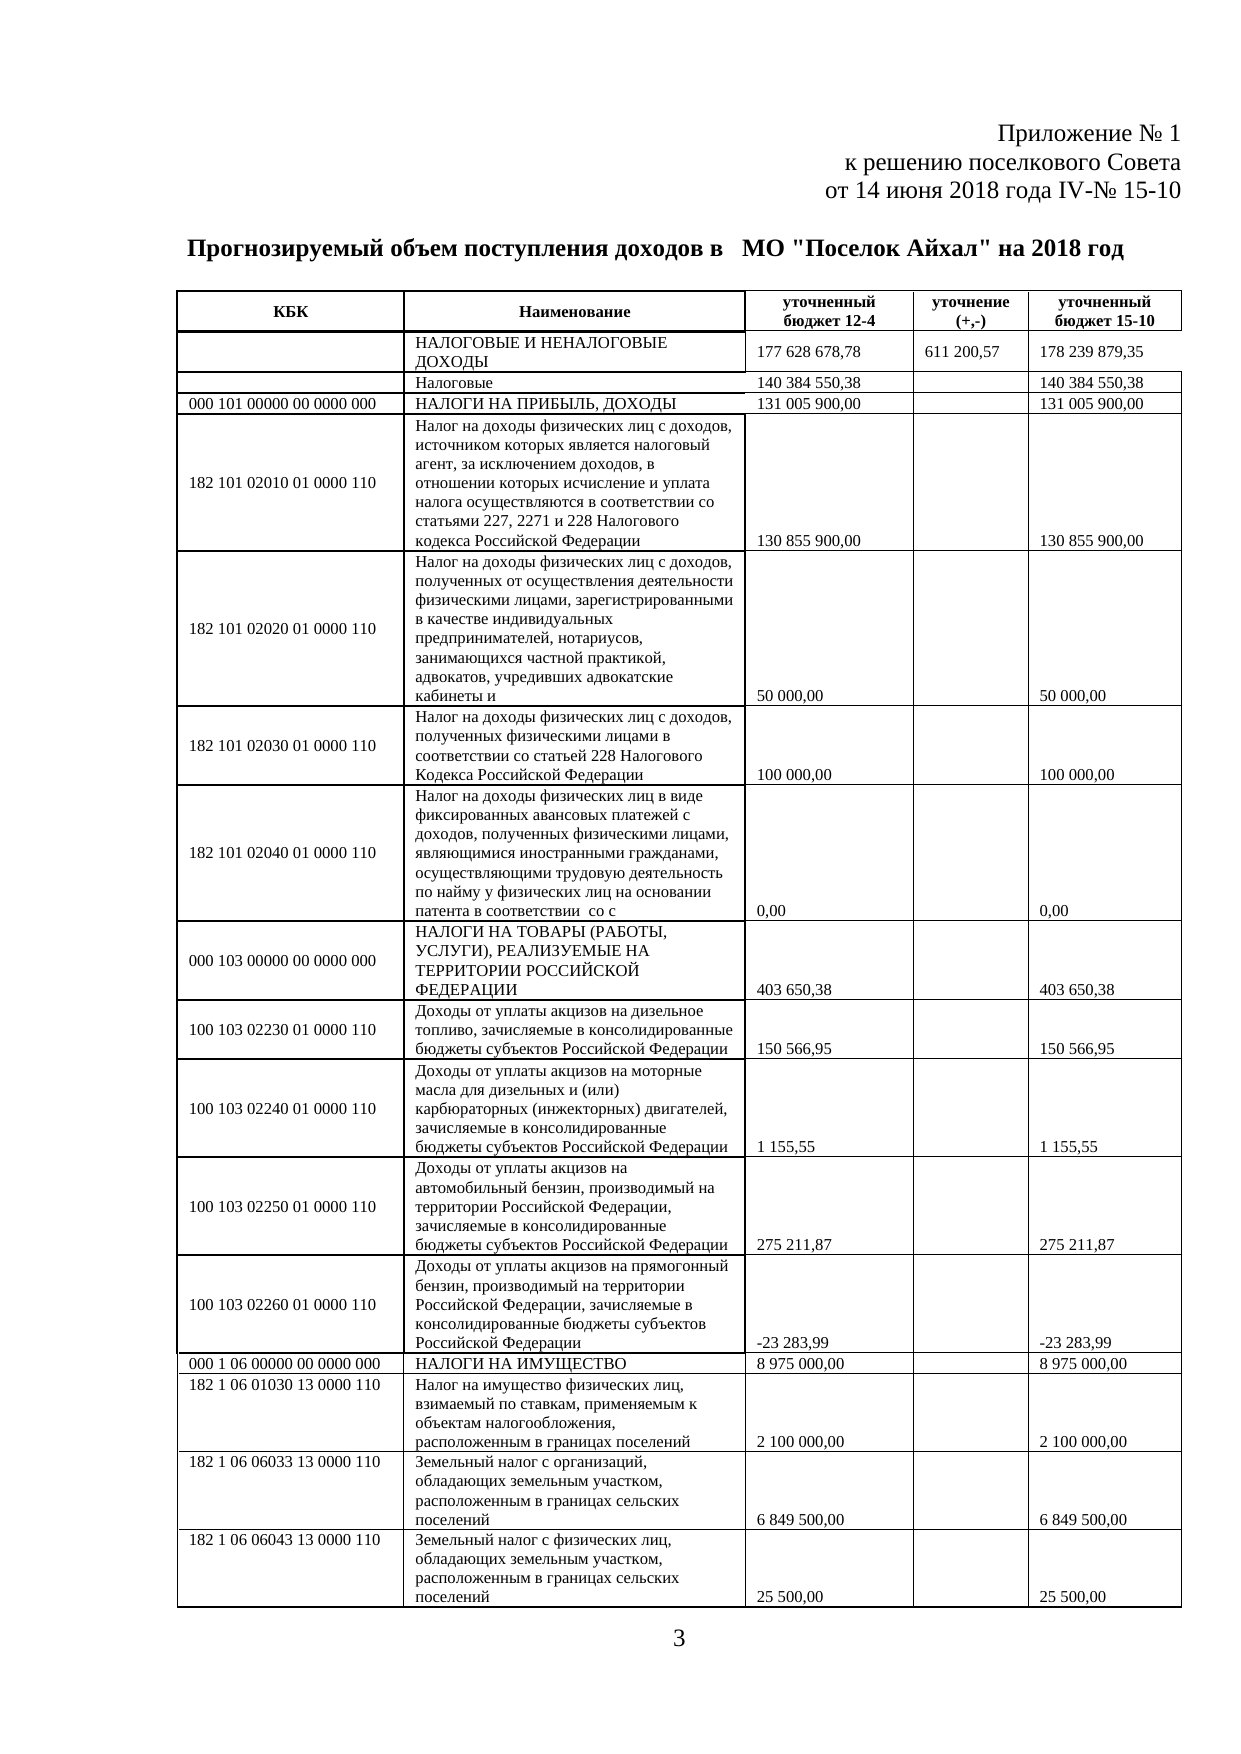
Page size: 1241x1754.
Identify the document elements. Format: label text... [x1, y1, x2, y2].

table_cell 100 000,00 [1029, 706, 1181, 784]
table_header уточненный бюджет 15-10 [1028, 291, 1181, 330]
table_cell 6 849 500,00 [746, 1452, 913, 1529]
table_cell НАЛОГИ НА ИМУЩЕСТВО [404, 1354, 745, 1373]
table_cell 6 849 500,00 [1029, 1452, 1181, 1529]
table_cell [914, 393, 1028, 413]
table_cell 178 239 879,35 [1029, 331, 1181, 371]
table_cell 131 005 900,00 [1029, 393, 1181, 413]
table_cell 000 103 00000 00 0000 000 [178, 922, 403, 999]
table_cell 8 975 000,00 [1029, 1353, 1181, 1373]
table_cell 611 200,57 [914, 331, 1028, 371]
table_cell 50 000,00 [1029, 551, 1181, 705]
table_cell -23 283,99 [1029, 1255, 1181, 1352]
table_cell 182 101 02010 01 0000 110 [178, 415, 403, 549]
table_cell 1 155,55 [746, 1059, 913, 1156]
table_cell Налог на доходы физических лиц с доходов, полученных от осуществления деятельности физическими лицами, зарегистрированными в качестве индивидуальных предпринимателей, нотариусов, занимающихся частной практикой, адвокатов, учредивших адвокатские кабинеты и [405, 552, 744, 705]
table_cell Налог на имущество физических лиц, взимаемый по ставкам, применяемым к объектам налогообложения, расположенным в границах поселений [404, 1374, 745, 1451]
table_cell Доходы от уплаты акцизов на моторные масла для дизельных и (или) карбюраторных (инжекторных) двигателей, зачисляемые в консолидированные бюджеты субъектов Российской Федерации [405, 1060, 744, 1156]
table_cell Доходы от уплаты акцизов на прямогонный бензин, производимый на территории Российской Федерации, зачисляемые в консолидированные бюджеты субъектов Российской Федерации [405, 1256, 744, 1352]
table_cell 2 100 000,00 [1029, 1374, 1181, 1451]
table_cell 130 855 900,00 [746, 414, 913, 549]
table_header уточнение (+,-) [913, 291, 1028, 330]
table_cell 100 103 02250 01 0000 110 [178, 1158, 403, 1254]
table_cell [914, 1157, 1028, 1254]
table_cell 2 100 000,00 [746, 1374, 913, 1451]
table_cell 177 628 678,78 [746, 331, 913, 371]
table_cell 0,00 [746, 785, 913, 920]
table_cell 100 103 02260 01 0000 110 [178, 1256, 403, 1352]
text от 14 июня 2018 года IV-№ 15-10 [177, 176, 1181, 204]
table_cell [914, 1530, 1028, 1606]
table_cell 131 005 900,00 [745, 393, 913, 413]
table_cell [914, 1000, 1028, 1058]
table_cell 182 1 06 06043 13 0000 110 [178, 1530, 403, 1606]
table_cell 25 500,00 [746, 1530, 913, 1606]
table_cell 25 500,00 [1029, 1530, 1181, 1606]
table_cell 100 103 02240 01 0000 110 [178, 1060, 403, 1156]
table_cell 403 650,38 [1029, 921, 1181, 999]
table_cell [178, 373, 403, 392]
table_cell Налоговые [405, 373, 745, 392]
table_cell 1 155,55 [1029, 1059, 1181, 1156]
table_cell 000 101 00000 00 0000 000 [178, 394, 403, 413]
table_cell 275 211,87 [1029, 1157, 1181, 1254]
table_cell [914, 1353, 1028, 1373]
table_cell 150 566,95 [1029, 1000, 1181, 1058]
table_cell НАЛОГИ НА ТОВАРЫ (РАБОТЫ, УСЛУГИ), РЕАЛИЗУЕМЫЕ НА ТЕРРИТОРИИ РОССИЙСКОЙ ФЕДЕРАЦИИ [405, 922, 744, 999]
table_cell 140 384 550,38 [745, 372, 913, 392]
table_cell 182 1 06 01030 13 0000 110 [178, 1374, 403, 1451]
table_cell Налог на доходы физических лиц с доходов, полученных физическими лицами в соответствии со статьей 228 Налогового Кодекса Российской Федерации [405, 707, 744, 784]
table_cell [914, 1059, 1028, 1156]
table_cell 182 101 02030 01 0000 110 [178, 707, 403, 784]
table_cell 8 975 000,00 [746, 1353, 913, 1373]
table_cell Налог на доходы физических лиц с доходов, источником которых является налоговый агент, за исключением доходов, в отношении которых исчисление и уплата налога осуществляются в соответствии со статьями 227, 2271 и 228 Налогового кодекса Российской Федерации [405, 415, 744, 549]
text Прогнозируемый объем поступления доходов в МО "Поселок Айхал" на 2018 год [187, 233, 1181, 262]
table_cell [914, 921, 1028, 999]
table_header уточненный бюджет 12-4 [746, 291, 913, 330]
table_cell 182 1 06 06033 13 0000 110 [178, 1452, 403, 1529]
text к решению поселкового Совета [177, 147, 1181, 176]
table_cell [914, 1255, 1028, 1352]
table_cell Доходы от уплаты акцизов на автомобильный бензин, производимый на территории Российской Федерации, зачисляемые в консолидированные бюджеты субъектов Российской Федерации [405, 1158, 744, 1254]
table_cell [914, 1452, 1028, 1529]
table_cell 182 101 02040 01 0000 110 [178, 786, 403, 920]
text Приложение № 1 [177, 118, 1181, 147]
table_cell 130 855 900,00 [1029, 414, 1181, 549]
table_cell [914, 1374, 1028, 1451]
table_cell Доходы от уплаты акцизов на дизельное топливо, зачисляемые в консолидированные бюджеты субъектов Российской Федерации [405, 1001, 744, 1058]
table_cell 000 1 06 00000 00 0000 000 [178, 1353, 403, 1373]
table_cell 140 384 550,38 [1029, 372, 1181, 392]
table_header Наименование [405, 292, 744, 330]
table_cell [178, 333, 403, 371]
table_cell 182 101 02020 01 0000 110 [178, 552, 403, 705]
table_cell 150 566,95 [746, 1000, 913, 1058]
table_cell 100 103 02230 01 0000 110 [178, 1001, 403, 1058]
table_cell 50 000,00 [746, 551, 913, 705]
table_cell 0,00 [1029, 785, 1181, 920]
table_cell Земельный налог с физических лиц, обладающих земельным участком, расположенным в границах сельских поселений [404, 1530, 745, 1606]
table_cell НАЛОГИ НА ПРИБЫЛЬ, ДОХОДЫ [405, 394, 745, 413]
table_cell [914, 551, 1028, 705]
table_cell -23 283,99 [746, 1255, 913, 1352]
table_cell Земельный налог с организаций, обладающих земельным участком, расположенным в границах сельских поселений [404, 1452, 745, 1529]
table_cell [914, 414, 1028, 549]
table_cell [914, 706, 1028, 784]
table_cell 100 000,00 [746, 706, 913, 784]
table_cell [914, 785, 1028, 920]
table_cell НАЛОГОВЫЕ И НЕНАЛОГОВЫЕ ДОХОДЫ [405, 333, 745, 371]
table_cell 275 211,87 [746, 1157, 913, 1254]
table_header КБК [178, 292, 403, 330]
table_cell 403 650,38 [746, 921, 913, 999]
table_cell [914, 372, 1028, 392]
table_cell Налог на доходы физических лиц в виде фиксированных авансовых платежей с доходов, полученных физическими лицами, являющимися иностранными гражданами, осуществляющими трудовую деятельность по найму у физических лиц на основании патента в соответствии со с [405, 786, 744, 920]
